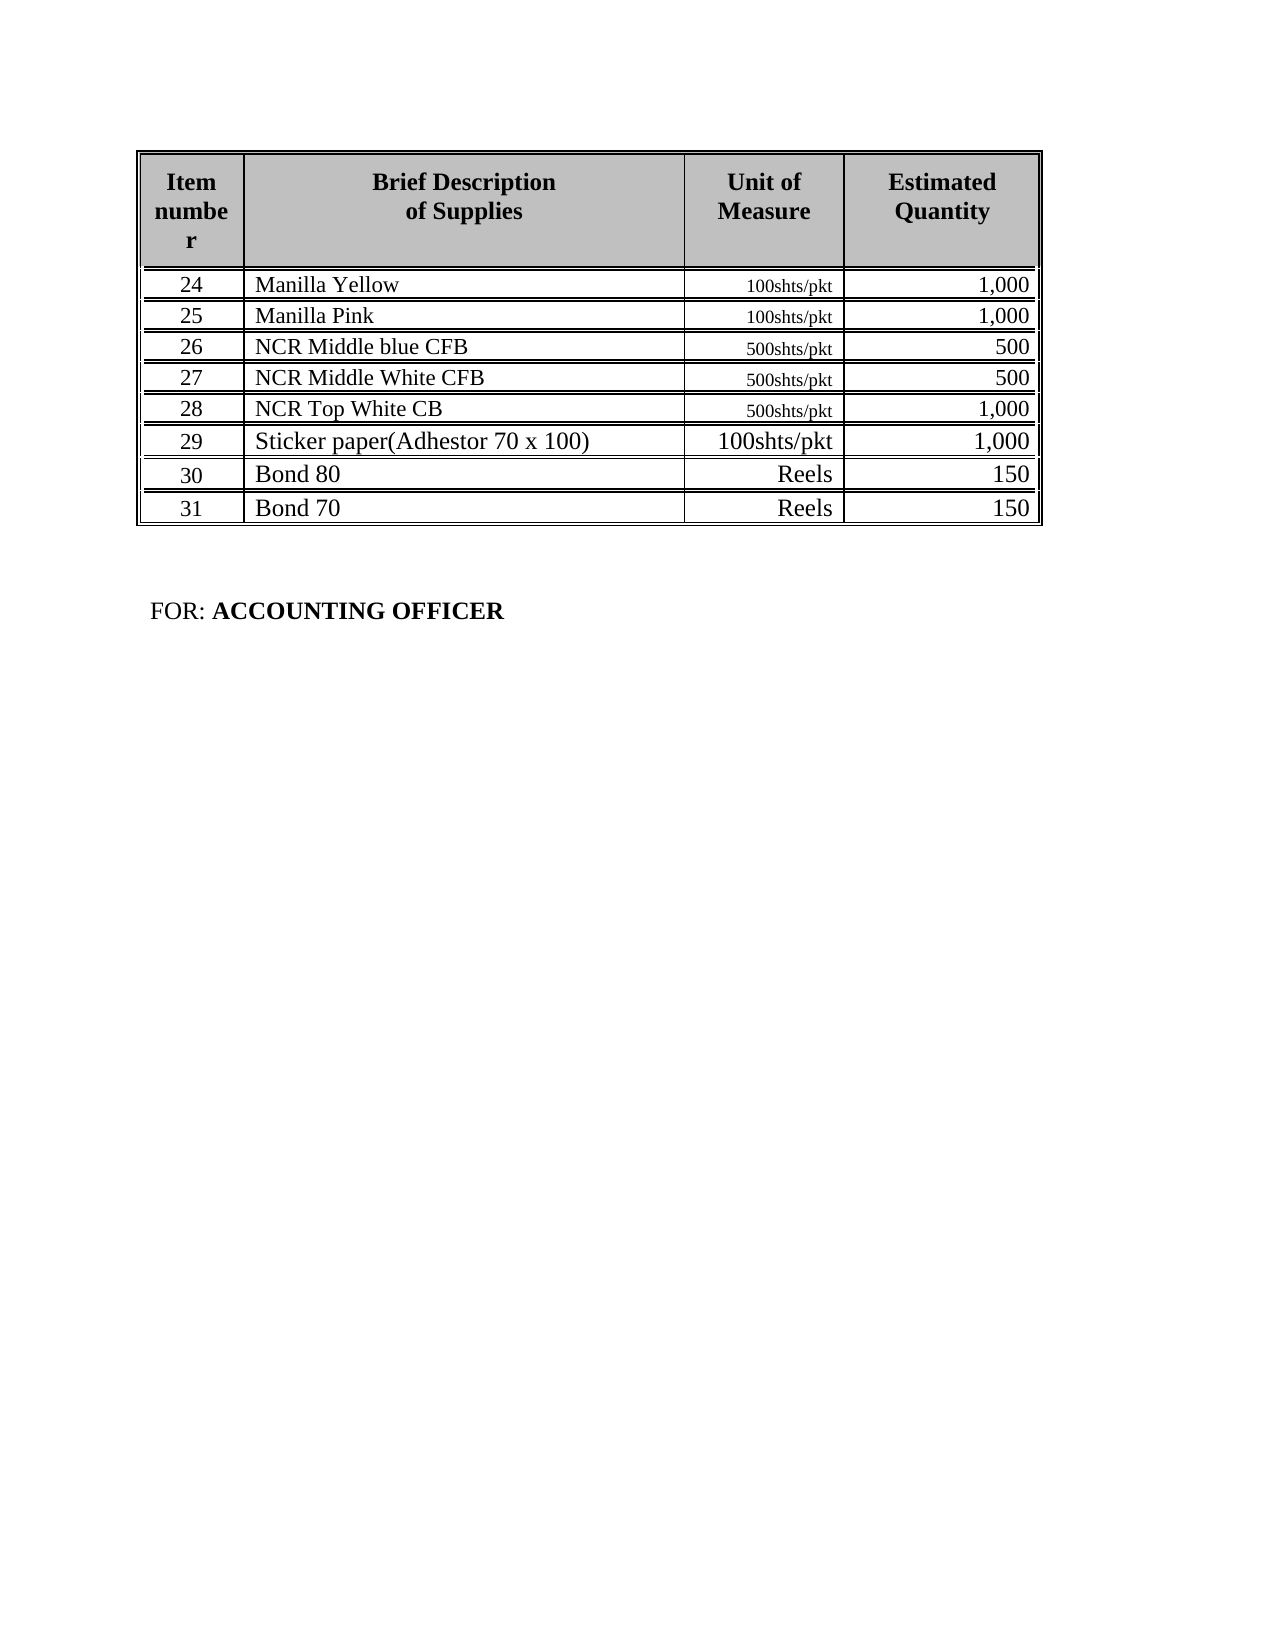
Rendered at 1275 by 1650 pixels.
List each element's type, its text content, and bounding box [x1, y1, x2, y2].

table_cell 100shts/pkt [685, 302, 843, 328]
table_cell Manilla Pink [245, 302, 684, 328]
table_cell 1,000 [845, 266, 1041, 297]
table_cell 500shts/pkt [685, 333, 843, 359]
table_cell 100shts/pkt [685, 426, 843, 454]
table_cell NCR Top White CB [245, 395, 684, 421]
table_cell 500 [845, 359, 1041, 390]
table_header Item number [141, 155, 243, 266]
table_cell 500shts/pkt [685, 364, 843, 390]
table_cell Bond 80 [245, 459, 684, 488]
table_cell 27 [139, 359, 243, 390]
table_cell 150 [845, 488, 1041, 521]
table_header Unit of Measure [685, 155, 843, 266]
table_cell Reels [685, 493, 843, 521]
table_cell 1,000 [845, 421, 1041, 454]
table_cell 31 [139, 488, 243, 521]
table_cell Bond 70 [245, 493, 684, 521]
table_cell Sticker paper(Adhestor 70 x 100) [245, 426, 684, 454]
table_cell NCR Middle blue CFB [245, 333, 684, 359]
table_cell 1,000 [845, 297, 1041, 328]
table_cell NCR Middle White CFB [245, 364, 684, 390]
table_cell 25 [139, 297, 243, 328]
table_cell 1,000 [845, 390, 1041, 421]
table_cell 24 [139, 266, 243, 297]
table_cell 100shts/pkt [685, 271, 843, 297]
table_cell 26 [139, 328, 243, 359]
table_cell Manilla Yellow [245, 271, 684, 297]
table_cell Reels [685, 459, 843, 488]
table_cell 150 [845, 455, 1041, 488]
table_header Brief Description of Supplies [245, 155, 684, 266]
table_header Estimated Quantity [845, 155, 1038, 266]
text FOR: ACCOUNTING OFFICER [150, 596, 1125, 625]
table_cell 29 [139, 421, 243, 454]
table_cell 500 [845, 328, 1041, 359]
table_cell 30 [139, 455, 243, 488]
table_cell 28 [139, 390, 243, 421]
table_cell 500shts/pkt [685, 395, 843, 421]
